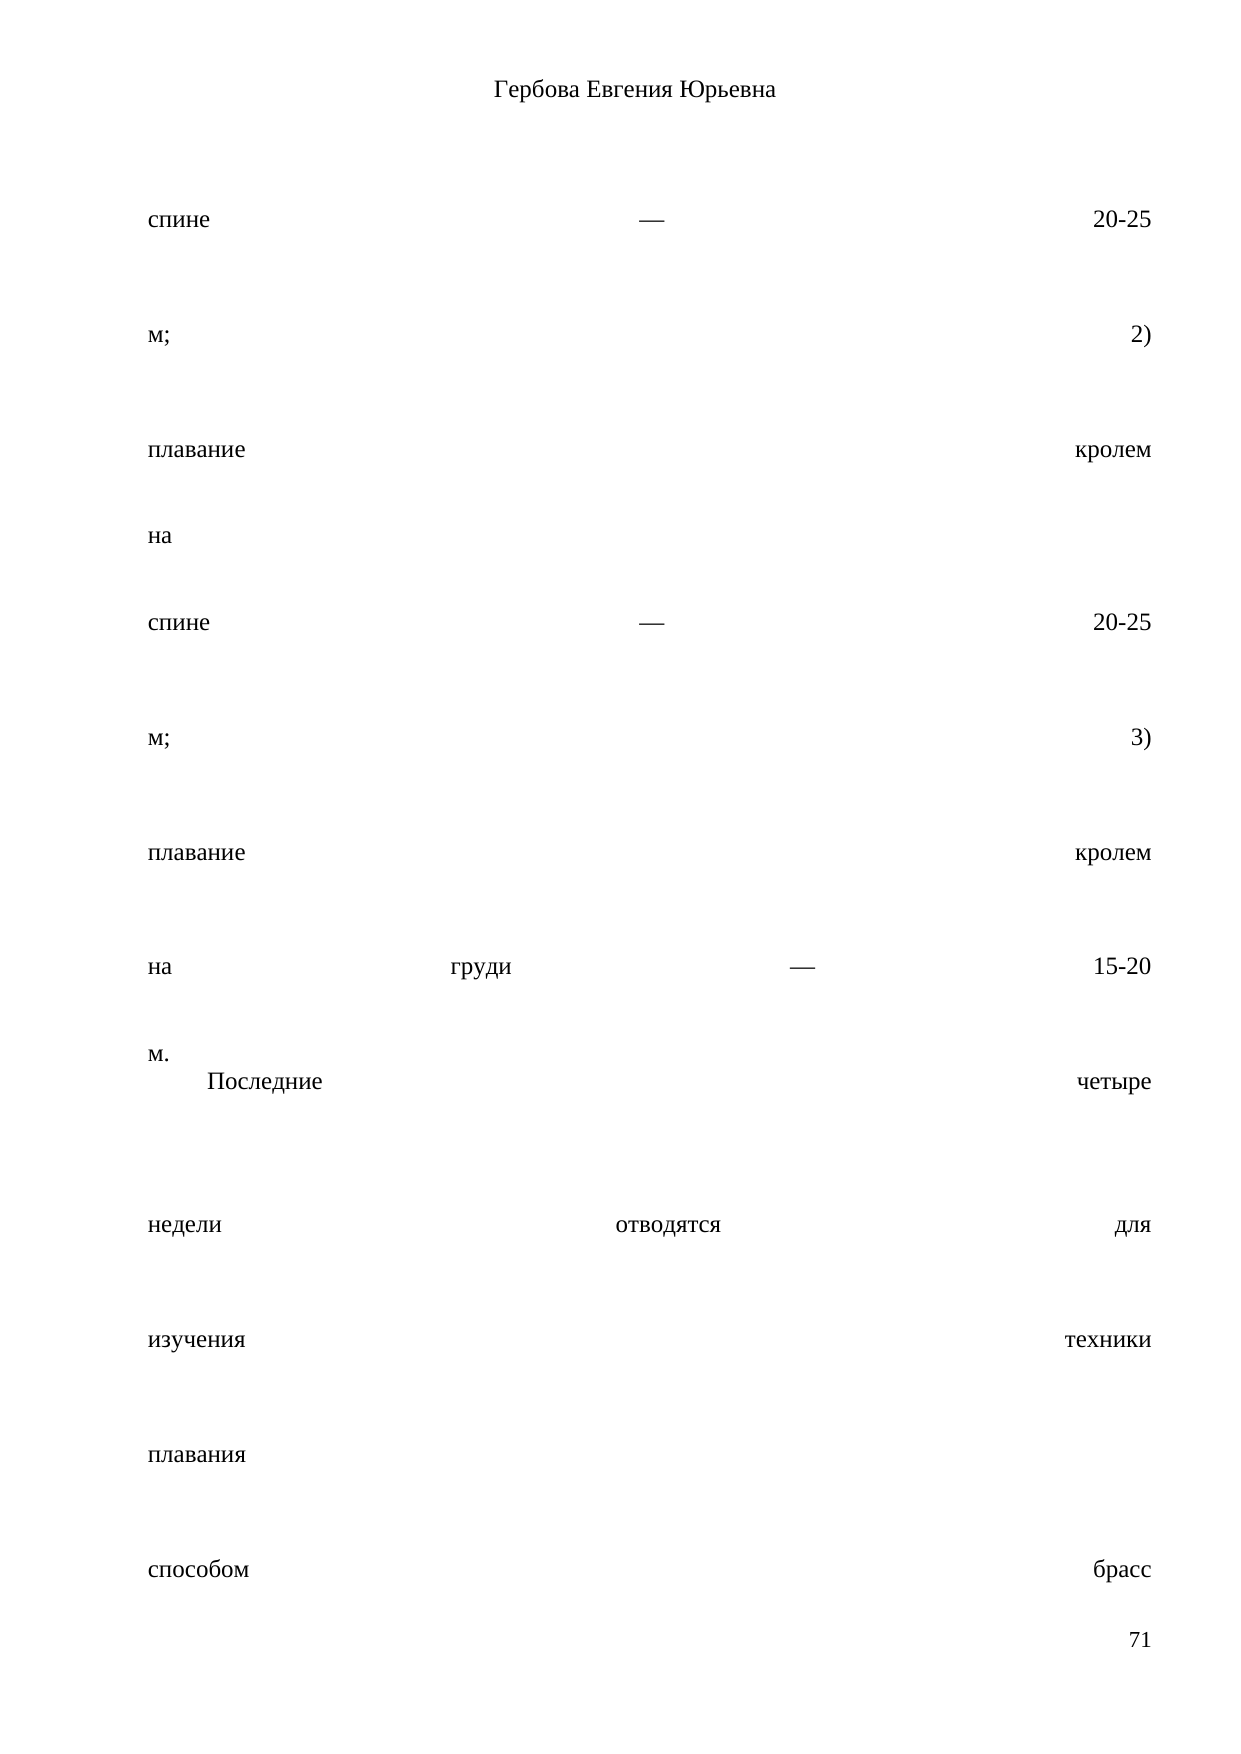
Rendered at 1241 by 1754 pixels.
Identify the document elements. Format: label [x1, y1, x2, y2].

text [148, 1066, 1152, 1612]
text [148, 118, 1152, 1066]
